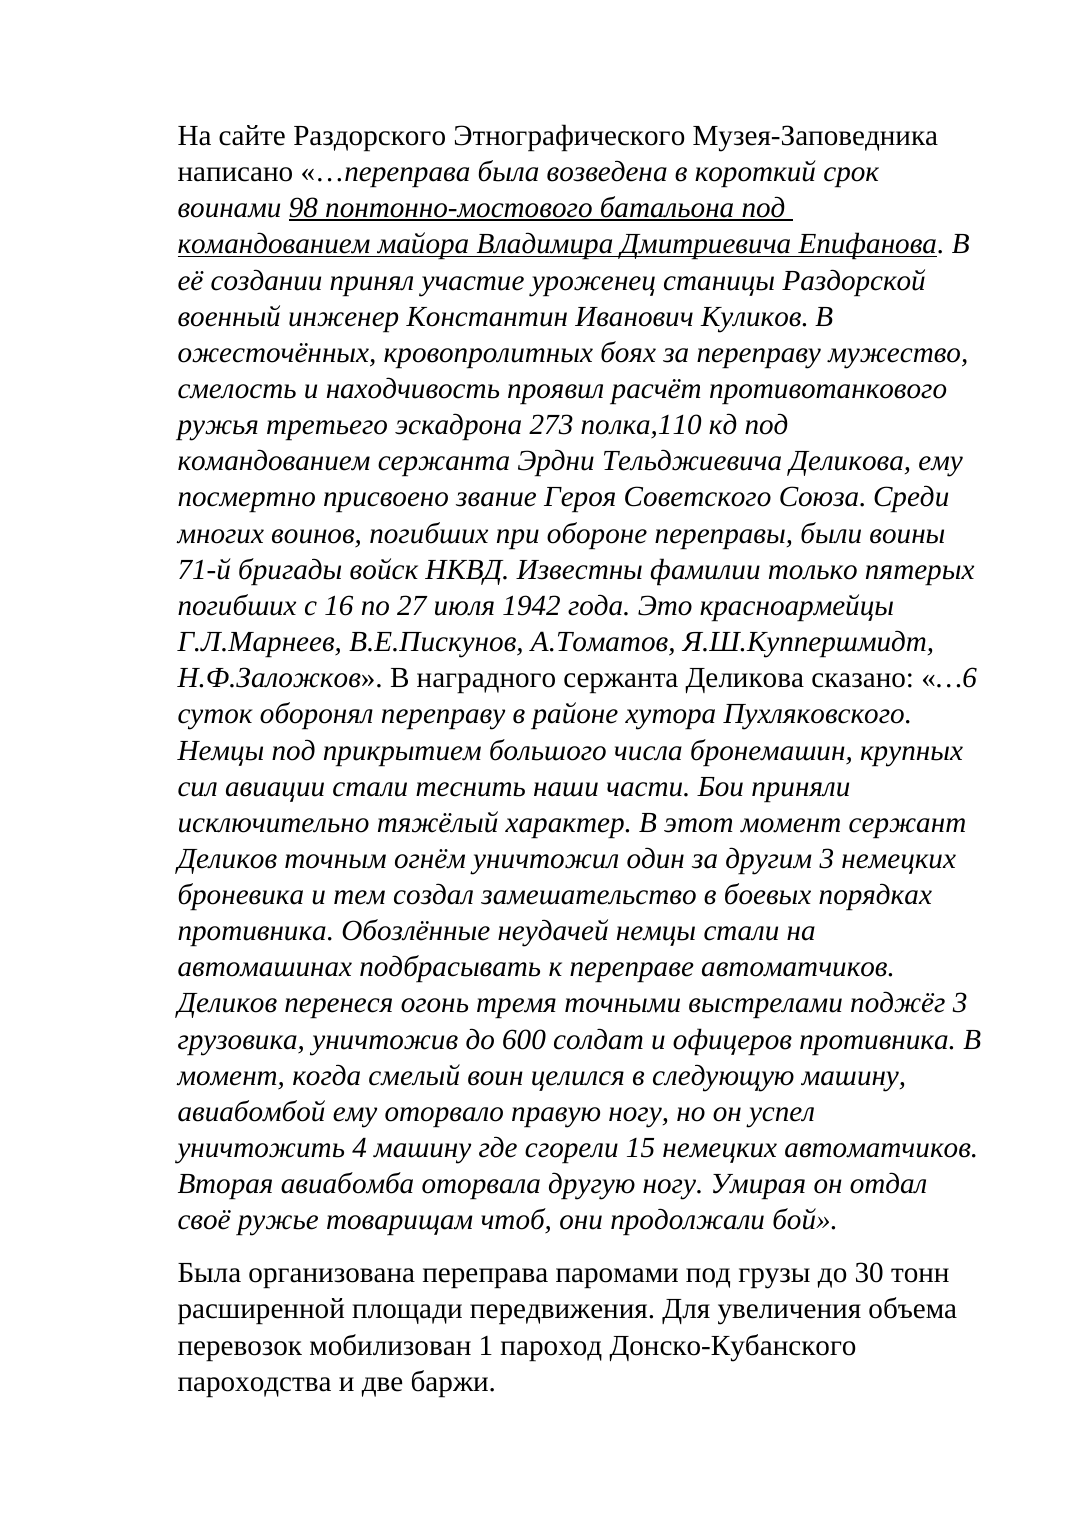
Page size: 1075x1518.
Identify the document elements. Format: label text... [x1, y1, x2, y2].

text На сайте Раздорского Этнографического Музея-Заповедника написано «…переправа была возведена в короткий срок воинами 98 понтонно-мостового батальона под командованием майора Владимира Дмитриевича Епифанова. В её создании принял участие уроженец станицы Раздорской военный инженер Константин Иванович Куликов. В ожесточённых, кровопролитных боях за переправу мужество, смелость и находчивость проявил расчёт противотанкового ружья третьего эскадрона 273 полка,110 кд под командованием сержанта Эрдни Тельджиевича Деликова, ему посмертно присвоено звание Героя Советского Союза. Среди многих воинов, погибших при обороне переправы, были воины 71-й бригады войск НКВД. Известны фамилии только пятерых погибших с 16 по 27 июля 1942 года. Это красноармейцы Г.Л.Марнеев, В.Е.Пискунов, А.Томатов, Я.Ш.Куппершмидт, Н.Ф.Заложков». В наградного сержанта Деликова сказано: «…6 суток оборонял переправу в районе хутора Пухляковского. Немцы под прикрытием большого числа бронемашин, крупных сил авиации стали теснить наши части. Бои приняли исключительно тяжёлый характер. В этот момент сержант Деликов точным огнём уничтожил один за другим 3 немецких броневика и тем создал замешательство в боевых порядках противника. Обозлённые неудачей немцы стали на автомашинах подбрасывать к переправе автоматчиков. Деликов перенеся огонь тремя точными выстрелами поджёг 3 грузовика, уничтожив до 600 солдат и офицеров противника. В момент, когда смелый воин целился в следующую машину, авиабомбой ему оторвало правую ногу, но он успел уничтожить 4 машину где сгорели 15 немецких автоматчиков. Вторая авиабомба оторвала другую ногу. Умирая он отдал своё ружье товарищам чтоб, они продолжали бой». [177, 118, 986, 1236]
text Была организована переправа паромами под грузы до 30 тонн расширенной площади передвижения. Для увеличения объема перевозок мобилизован 1 пароход Донско-Кубанского пароходства и две баржи. [177, 1255, 986, 1397]
